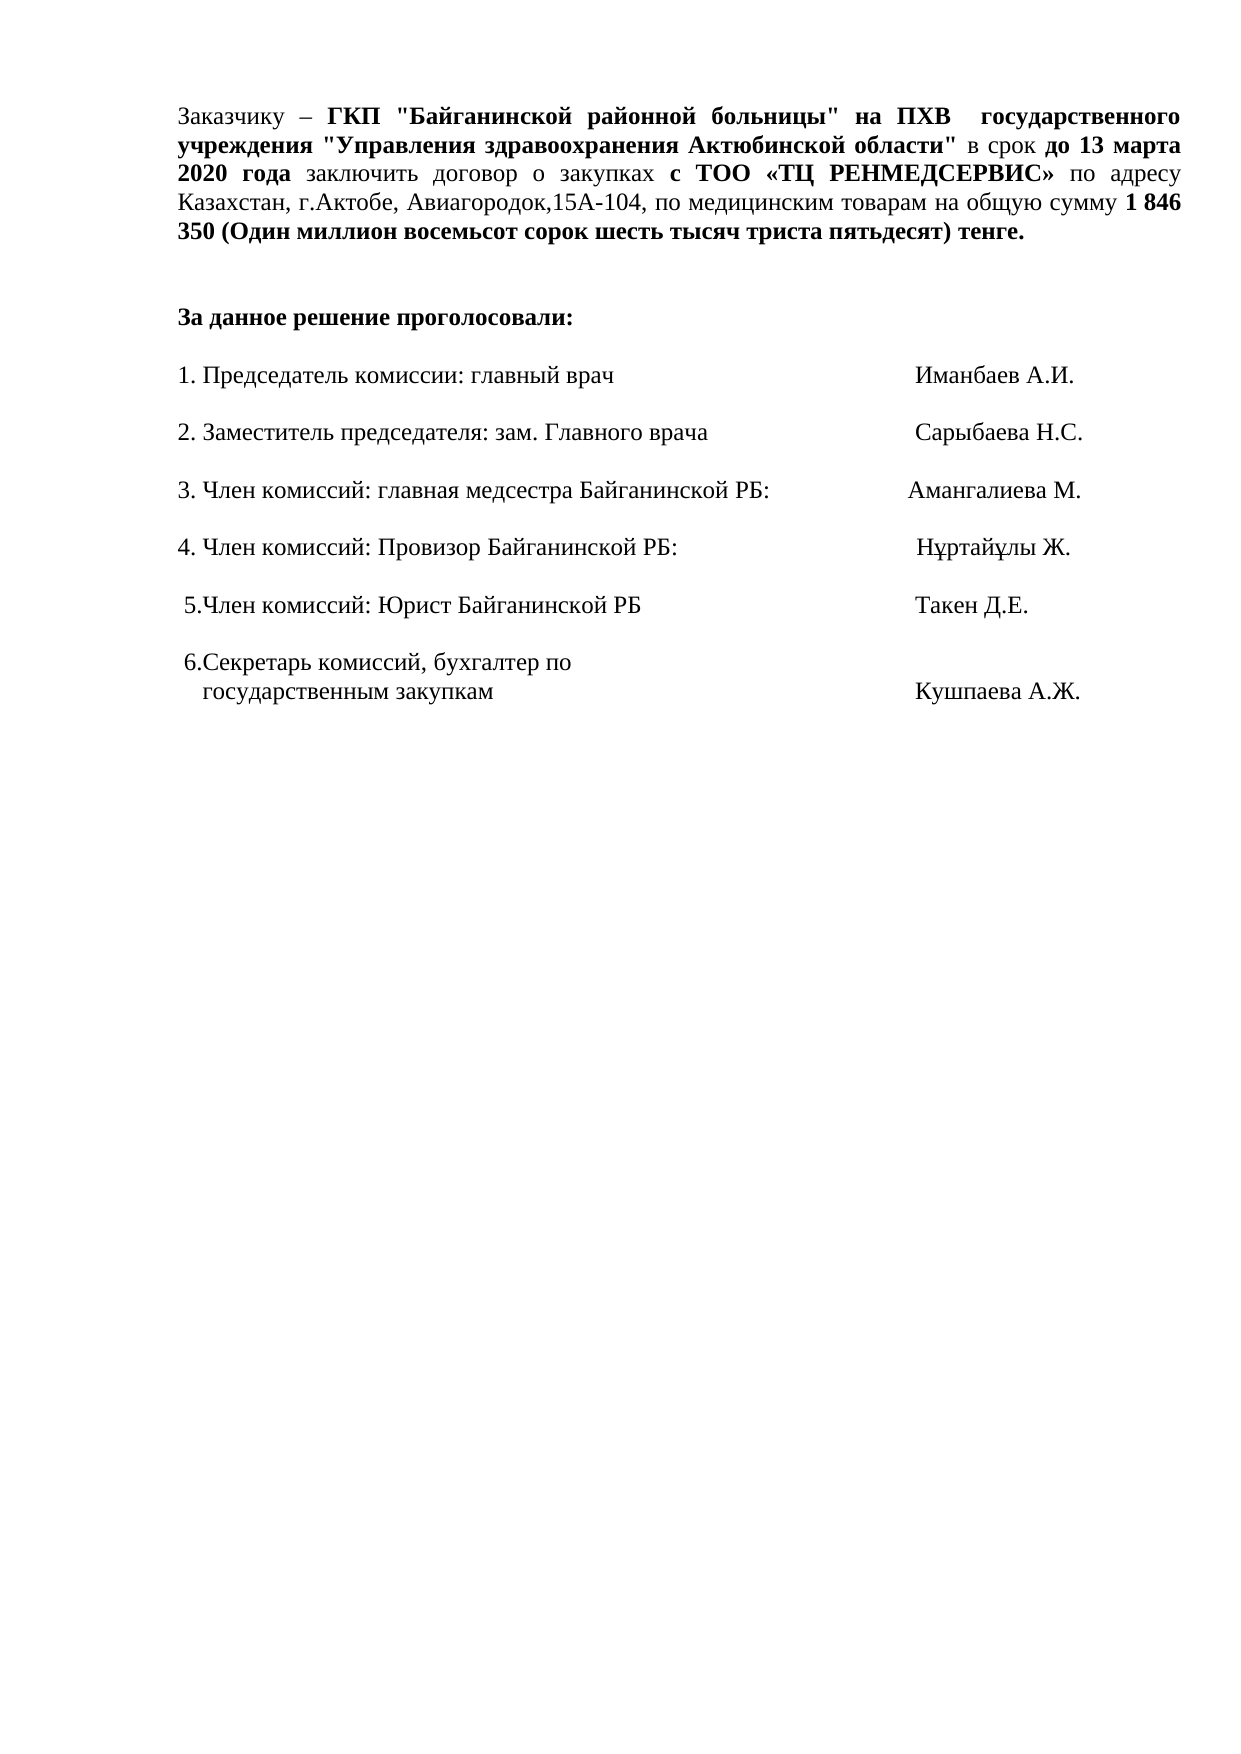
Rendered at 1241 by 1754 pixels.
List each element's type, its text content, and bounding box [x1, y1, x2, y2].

text 4. Член комиссий: Провизор Байганинской РБ: Нұртайұлы Ж. [177, 532, 1181, 561]
text За данное решение проголосовали: [177, 302, 1181, 331]
text 3. Член комиссий: главная медсестра Байганинской РБ: Амангалиева М. [177, 475, 1181, 503]
text 2. Заместитель председателя: зам. Главного врача Сарыбаева Н.С. [177, 417, 1181, 446]
text 5.Член комиссий: Юрист Байганинской РБ Такен Д.Е. [177, 590, 1181, 618]
text 1. Председатель комиссии: главный врач Иманбаев А.И. [177, 360, 1181, 388]
text государственным закупкам Кушпаева А.Ж. [177, 676, 1181, 705]
text 6.Секретарь комиссий, бухгалтер по [177, 647, 1181, 676]
text Заказчику – ГКП "Байганинской районной больницы" на ПХВ государственного учреждения "Управления здравоохранения Актюбинской области" в срок до 13 марта 2020 года заключить договор о закупках с ТОО «ТЦ РЕНМЕДСЕРВИС» по адресу Казахстан, г.Актобе, Авиагородок,15А-104, по медицинским товарам на общую сумму 1 846 350 (Один миллион восемьсот сорок шесть тысяч триста пятьдесят) тенге. [177, 101, 1181, 245]
